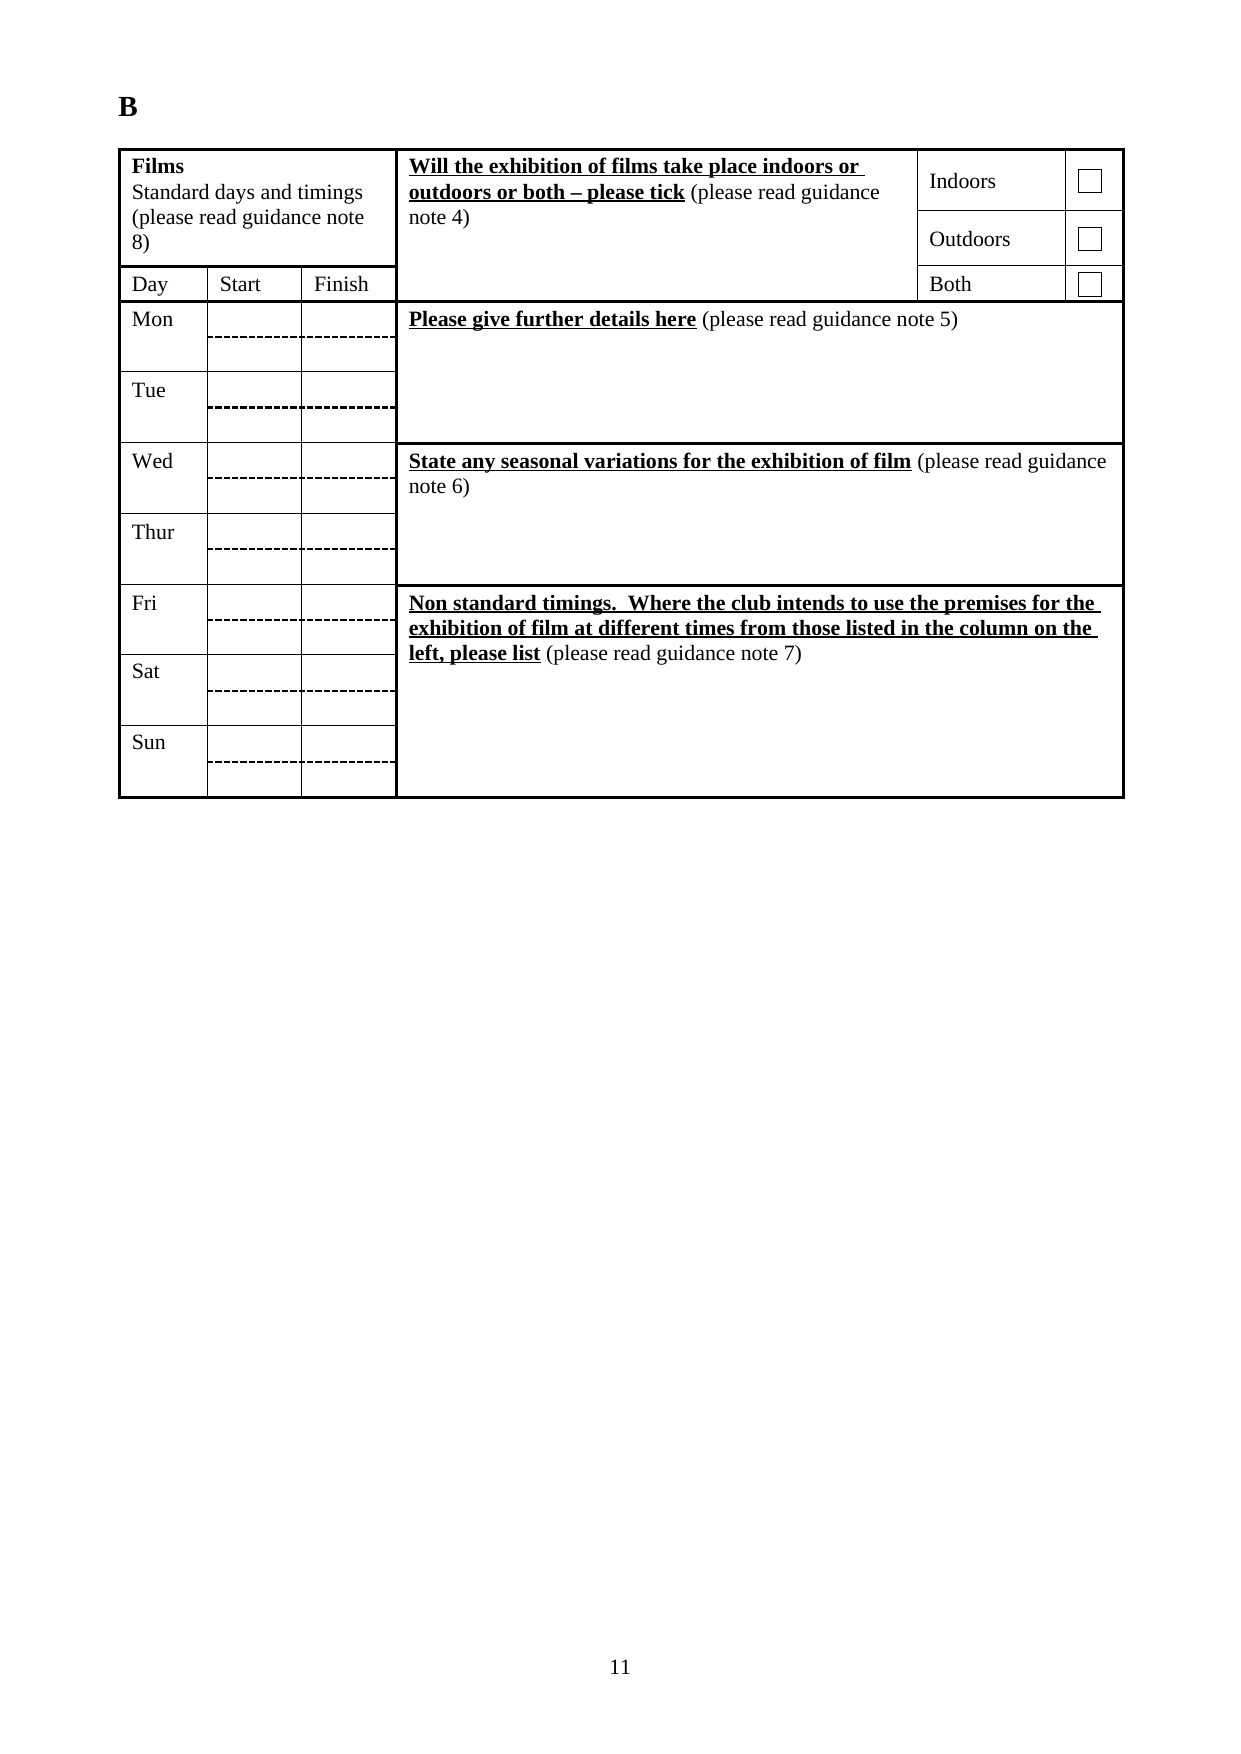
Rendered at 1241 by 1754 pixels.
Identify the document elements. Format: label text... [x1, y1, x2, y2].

text B [118, 89, 1122, 122]
table_cell [208, 336, 301, 371]
table_cell [208, 477, 301, 513]
table_cell [208, 303, 301, 336]
table_header [1066, 151, 1122, 210]
table_header Will the exhibition of films take place indoors or outdoors or both – please tick (please read guidance note 4) [398, 151, 917, 300]
table_cell [302, 655, 395, 690]
table_cell [208, 726, 301, 761]
table_cell [208, 585, 301, 619]
table_cell Both [918, 266, 1065, 300]
table_cell [302, 514, 395, 548]
table_cell Thur [121, 514, 207, 583]
table_cell [1066, 266, 1122, 300]
table_header Films Standard days and timings (please read guidance note 8) [121, 151, 395, 265]
table_cell [208, 406, 301, 442]
table_cell [208, 548, 301, 583]
table_cell [208, 761, 301, 796]
table_cell Wed [121, 443, 207, 513]
table_cell Sat [121, 655, 207, 725]
table_header Indoors [918, 151, 1065, 210]
table_cell [208, 690, 301, 725]
table_cell [208, 514, 301, 548]
table_cell [302, 726, 395, 761]
table_cell [208, 372, 301, 406]
table_cell [208, 655, 301, 690]
table_cell [302, 548, 395, 583]
table_cell [302, 303, 395, 336]
table_cell [302, 585, 395, 619]
table_cell Please give further details here (please read guidance note 5) [398, 303, 1122, 442]
table_cell [1066, 211, 1122, 265]
table_cell [302, 690, 395, 725]
table_cell [208, 619, 301, 654]
table_cell Tue [121, 372, 207, 442]
table_cell Mon [121, 303, 207, 371]
table_cell Outdoors [918, 211, 1065, 265]
table_cell Day [121, 268, 207, 300]
table_cell [302, 443, 395, 477]
table_cell [302, 477, 395, 513]
table_cell State any seasonal variations for the exhibition of film (please read guidance note 6) [398, 445, 1122, 583]
table_cell [302, 406, 395, 442]
table_cell [302, 619, 395, 654]
table_cell [302, 372, 395, 406]
table_cell Finish [302, 268, 395, 300]
table_cell [302, 336, 395, 371]
table_cell [208, 443, 301, 477]
table_cell Start [208, 268, 301, 300]
table_cell Sun [121, 726, 207, 796]
table_cell Fri [121, 585, 207, 654]
table_cell Non standard timings. Where the club intends to use the premises for the exhibition of film at different times from those listed in the column on the left, please list (please read guidance note 7) [398, 587, 1122, 796]
table_cell [302, 761, 395, 796]
